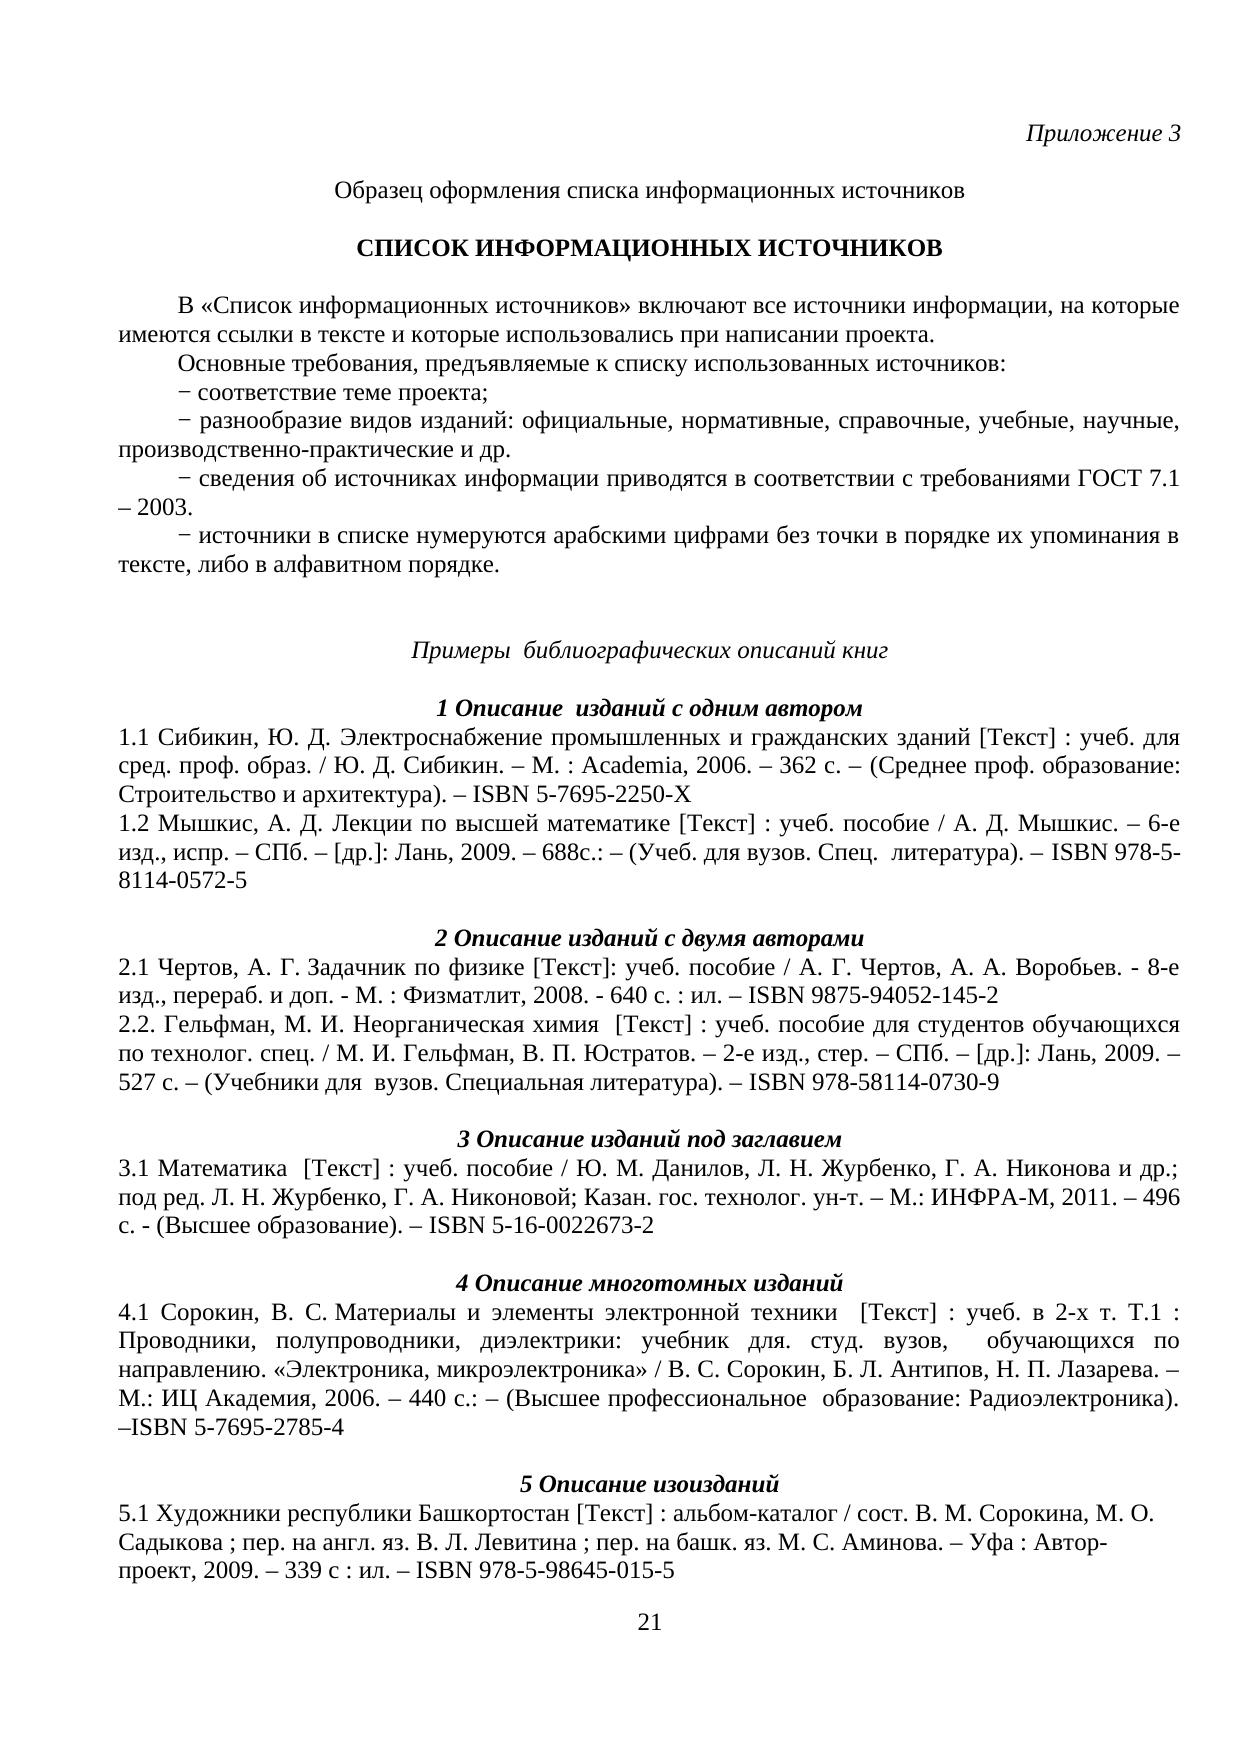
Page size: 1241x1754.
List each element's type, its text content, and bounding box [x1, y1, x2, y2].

text 2 Описание изданий с двумя авторами [118, 923, 1181, 952]
text 4.1 Сорокин, В. С. Материалы и элементы электронной техники [Текст] : учеб. в 2-х т. Т.1 : Проводники, полупроводники, диэлектрики: учебник для. студ. вузов, обучающихся по направлению. «Электроника, микроэлектроника» / В. С. Сорокин, Б. Л. Антипов, Н. П. Лазарева. – М.: ИЦ Академия, 2006. – 440 с.: – (Высшее профессиональное образование: Радиоэлектроника). –ISBN 5-7695-2785-4 [118, 1297, 1181, 1441]
text 1.1 Сибикин, Ю. Д. Электроснабжение промышленных и гражданских зданий [Текст] : учеб. для сред. проф. образ. / Ю. Д. Сибикин. – М. : Academia, 2006. – 362 с. – (Среднее проф. образование: Строительство и архитектура). – ISBN 5-7695-2250-Х [118, 722, 1181, 808]
text Образец оформления списка информационных источников [118, 176, 1181, 204]
text 2.1 Чертов, А. Г. Задачник по физике [Текст]: учеб. пособие / А. Г. Чертов, А. А. Воробьев. - 8-е изд., перераб. и доп. - М. : Физматлит, 2008. - 640 с. : ил. – ISBN 9875-94052-145-2 [118, 952, 1181, 1009]
text 1.2 Мышкис, А. Д. Лекции по высшей математике [Текст] : учеб. пособие / А. Д. Мышкис. – 6-е изд., испр. – СПб. – [др.]: Лань, 2009. – 688с.: – (Учеб. для вузов. Спец. литература). – ISBN 978-5-8114-0572-5 [118, 808, 1181, 894]
text 1 Описание изданий с одним автором [118, 693, 1181, 722]
text 3 Описание изданий под заглавием [118, 1124, 1181, 1153]
text − разнообразие видов изданий: официальные, нормативные, справочные, учебные, научные, производственно-практические и др. [118, 406, 1181, 463]
text 5.1 Художники республики Башкортостан [Текст] : альбом-каталог / сост. В. М. Сорокина, М. О. Садыкова ; пер. на англ. яз. В. Л. Левитина ; пер. на башк. яз. М. С. Аминова. – Уфа : Автор-проект, 2009. – 339 с : ил. – ISBN 978-5-98645-015-5 [118, 1498, 1181, 1584]
text Основные требования, предъявляемые к списку использованных источников: [118, 348, 1181, 377]
text 5 Описание изоизданий [118, 1469, 1181, 1498]
text 2.2. Гельфман, М. И. Неорганическая химия [Текст] : учеб. пособие для студентов обучающихся по технолог. спец. / М. И. Гельфман, В. П. Юстратов. – 2-е изд., стер. – СПб. – [др.]: Лань, 2009. – 527 с. – (Учебники для вузов. Специальная литература). – ISBN 978-58114-0730-9 [118, 1009, 1181, 1096]
text В «Список информационных источников» включают все источники информации, на которые имеются ссылки в тексте и которые использовались при написании проекта. [118, 291, 1181, 348]
text Примеры библиографических описаний книг [118, 636, 1181, 664]
text СПИСОК ИНФОРМАЦИОННЫХ ИСТОЧНИКОВ [118, 233, 1181, 262]
text − сведения об источниках информации приводятся в соответствии с требованиями ГОСТ 7.1 – 2003. [118, 463, 1181, 521]
text − соответствие теме проекта; [118, 377, 1181, 406]
text − источники в списке нумеруются арабскими цифрами без точки в порядке их упоминания в тексте, либо в алфавитном порядке. [118, 521, 1181, 578]
text 4 Описание многотомных изданий [118, 1268, 1181, 1297]
text 3.1 Математика [Текст] : учеб. пособие / Ю. М. Данилов, Л. Н. Журбенко, Г. А. Никонова и др.; под ред. Л. Н. Журбенко, Г. А. Никоновой; Казан. гос. технолог. ун-т. – М.: ИНФРА-М, 2011. – 496 с. - (Высшее образование). – ISBN 5-16-0022673-2 [118, 1153, 1181, 1239]
text Приложение 3 [118, 118, 1181, 147]
